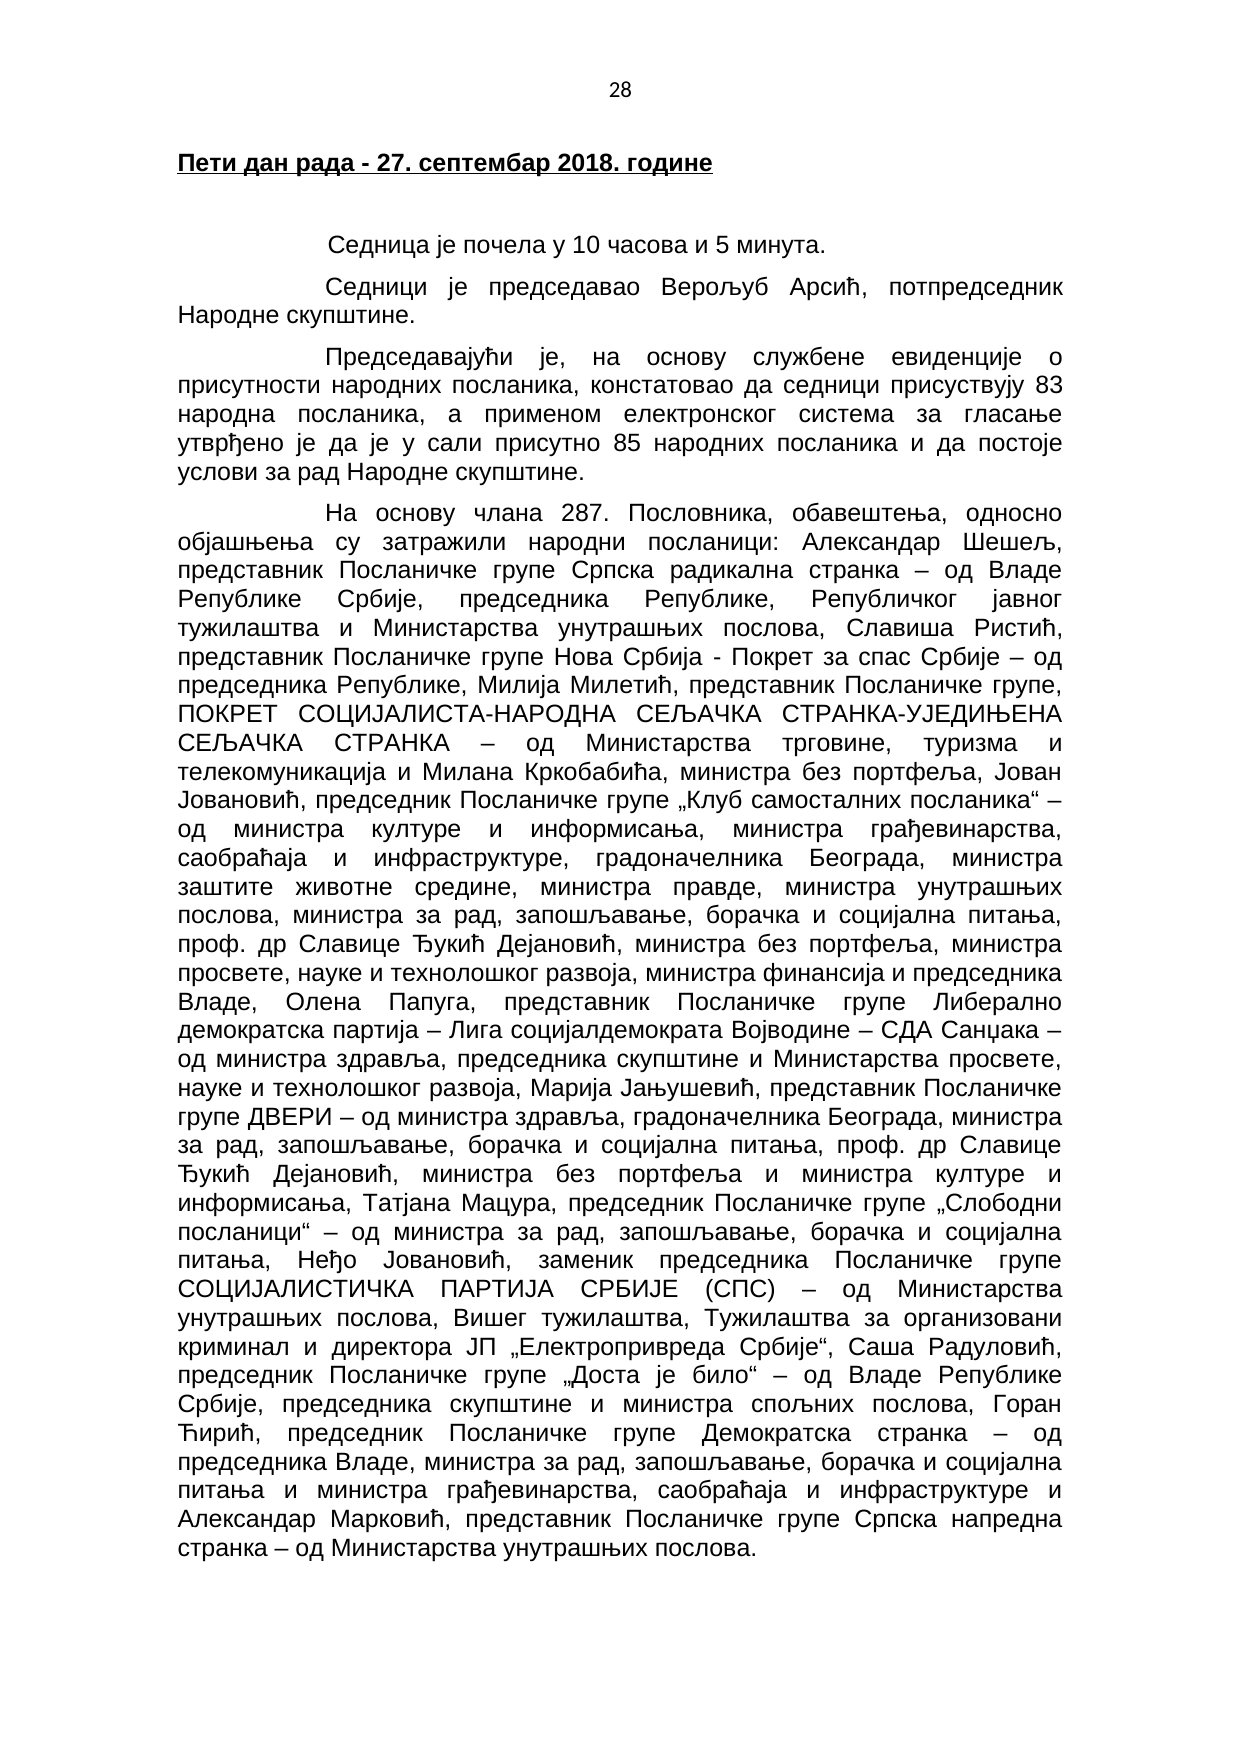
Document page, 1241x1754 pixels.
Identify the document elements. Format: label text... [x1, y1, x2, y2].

text Седница је почела у 10 часова и 5 минута. [177, 230, 1063, 259]
text Пети дан рада - 27. септембар 2018. године [177, 148, 1063, 176]
text Седници је председавао Верољуб Арсић, потпредседник Народне скупштине. [177, 271, 1063, 329]
text На основу члана 287. Пословника, обавештења, односно објашњења су затражили народни посланици: Александар Шешељ, представник Посланичке групе Српска радикална странка – од Владе Републике Србије, председника Републике, Републичког јавног тужилаштва и Министарства унутрашњих послова, Славиша Ристић, представник Посланичке групе Нова Србија - Покрет за спас Србије – од председника Републике, Милија Милетић, представник Посланичке групе, ПОКРЕТ СОЦИЈАЛИСТА-НАРОДНА СЕЉАЧКА СТРАНКА-УЈЕДИЊЕНА СЕЉАЧКА СТРАНКА – од Министарства трговине, туризма и телекомуникација и Милана Кркобабића, министра без портфеља, Јован Јовановић, председник Посланичке групе „Клуб самосталних посланика“ – од министра културе и информисања, министра грађевинарства, саобраћаја и инфраструктуре, градоначелника Београда, министра заштите животне средине, министра правде, министра унутрашњих послова, министра за рад, запошљавање, борачка и социјална питања, проф. др Славице Ђукић Дејановић, министра без портфеља, министра просвете, науке и технолошког развоја, министра финансија и председника Владе, Олена Папуга, представник Посланичке групе Либерално демократска партија – Лига социјалдемократа Војводине – СДА Санџака – од министра здравља, председника скупштине и Министарства просвете, науке и технолошког развоја, Марија Јањушевић, представник Посланичке групе ДВЕРИ – од министра здравља, градоначелника Београда, министра за рад, запошљавање, борачка и социјална питања, проф. др Славице Ђукић Дејановић, министра без портфеља и министра културе и информисања, Татјана Мацура, председник Посланичке групе „Слободни посланици“ – од министра за рад, запошљавање, борачка и социјална питања, Неђо Јовановић, заменик председника Посланичке групе СОЦИЈАЛИСТИЧКА ПАРТИЈА СРБИЈЕ (СПС) – од Министарства унутрашњих послова, Вишег тужилаштва, Тужилаштва за организовани криминал и директора ЈП „Електропривреда Србије“, Саша Радуловић, председник Посланичке групе „Доста је било“ – од Владе Републике Србије, председника скупштине и министра спољних послова, Горан Ћирић, председник Посланичке групе Демократска странка – од председника Владе, министра за рад, запошљавање, борачка и социјална питања и министра грађевинарства, саобраћаја и инфраструктуре и Александар Марковић, представник Посланичке групе Српска напредна странка – од Министарства унутрашњих послова. [177, 498, 1063, 1561]
text Председавајући је, на основу службене евиденције о присутности народних посланика, констатовао да седници присуствују 83 народна посланика, а применом електронског система за гласање утврђено је да је у сали присутно 85 народних посланика и да постоје услови за рад Народне скупштине. [177, 341, 1063, 485]
